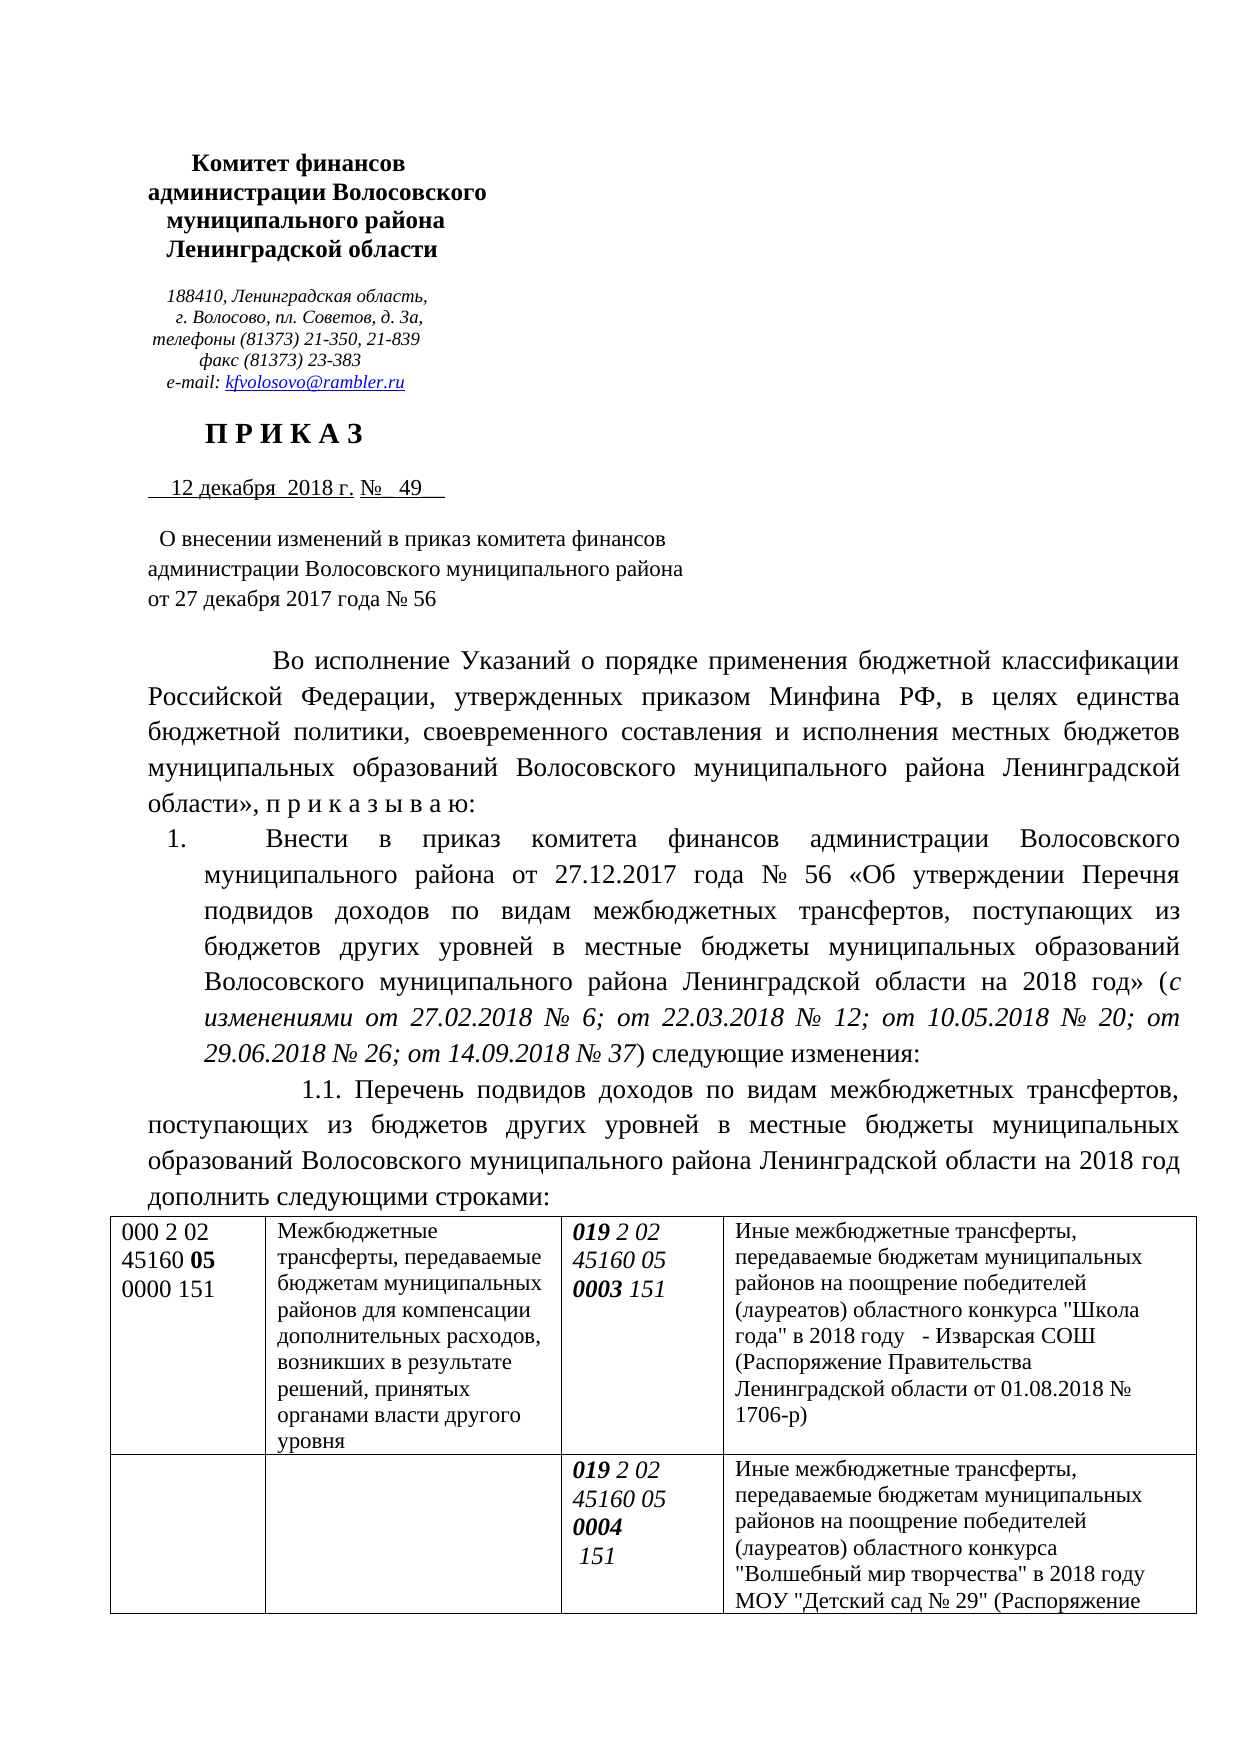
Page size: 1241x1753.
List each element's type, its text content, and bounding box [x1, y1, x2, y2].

text 188410, Ленинградская область, [148, 285, 1181, 306]
table_header 019 2 02 45160 05 0003 151 [562, 1217, 723, 1454]
list Внести в приказ комитета финансов администрации Волосовского муниципального района от 27.12.2017 года № 56 «Об утверждении Перечня подвидов доходов по видам межбюджетных трансфертов, поступающих из бюджетов других уровней в местные бюджеты муниципальных образований Волосовского муниципального района Ленинградской области на 2018 год» (с изменениями от 27.02.2018 № 6; от 22.03.2018 № 12; от 10.05.2018 № 20; от 29.06.2018 № 26; от 14.09.2018 № 37) следующие изменения: [166, 823, 1181, 1068]
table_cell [562, 1455, 723, 1613]
text г. Волосово, пл. Советов, д. 3а, [148, 306, 1181, 328]
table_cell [724, 1455, 1196, 1613]
table_header Межбюджетные трансферты, передаваемые бюджетам муниципальных районов для компенсации дополнительных расходов, возникших в результате решений, принятых органами власти другого уровня [266, 1217, 561, 1454]
text Комитет финансов [148, 148, 1181, 177]
text Во исполнение Указаний о порядке применения бюджетной классификации Российской Федерации, утвержденных приказом Минфина РФ, в целях единства бюджетной политики, своевременного составления и исполнения местных бюджетов муниципальных образований Волосовского муниципального района Ленинградской области», п р и к а з ы в а ю: [148, 644, 1181, 818]
text 12 декабря 2018 г. №_ 49__ [148, 474, 620, 501]
text телефоны (81373) 21-350, 21-839 [148, 328, 1181, 349]
text Ленинградской области [148, 234, 1181, 263]
list 1.1. Перечень подвидов доходов по видам межбюджетных трансфертов, поступающих из бюджетов других уровней в местные бюджеты муниципальных образований Волосовского муниципального района Ленинградской области на 2018 год дополнить следующими строками: [148, 1073, 1181, 1211]
text администрации Волосовского [148, 177, 1181, 206]
text П Р И К А З [148, 417, 1181, 450]
text факс (81373) 23-383 [148, 349, 1181, 371]
table_cell [266, 1455, 561, 1613]
text e-mail: kfvolosovo@rambler.ru [148, 371, 1181, 392]
table_cell [111, 1455, 265, 1613]
text О внесении изменений в приказ комитета финансов [148, 524, 1181, 551]
table_header Иные межбюджетные трансферты, передаваемые бюджетам муниципальных районов на поощрение победителей (лауреатов) областного конкурса "Школа года" в 2018 году - Изварская СОШ (Распоряжение Правительства Ленинградской области от 01.08.2018 № 1706-р) [724, 1217, 1196, 1454]
text администрации Волосовского муниципального района [148, 555, 1181, 581]
text муниципального района [148, 206, 1181, 234]
table_header 000 2 02 45160 05 0000 151 [111, 1217, 265, 1454]
text от 27 декабря 2017 года № 56 [148, 585, 1181, 611]
